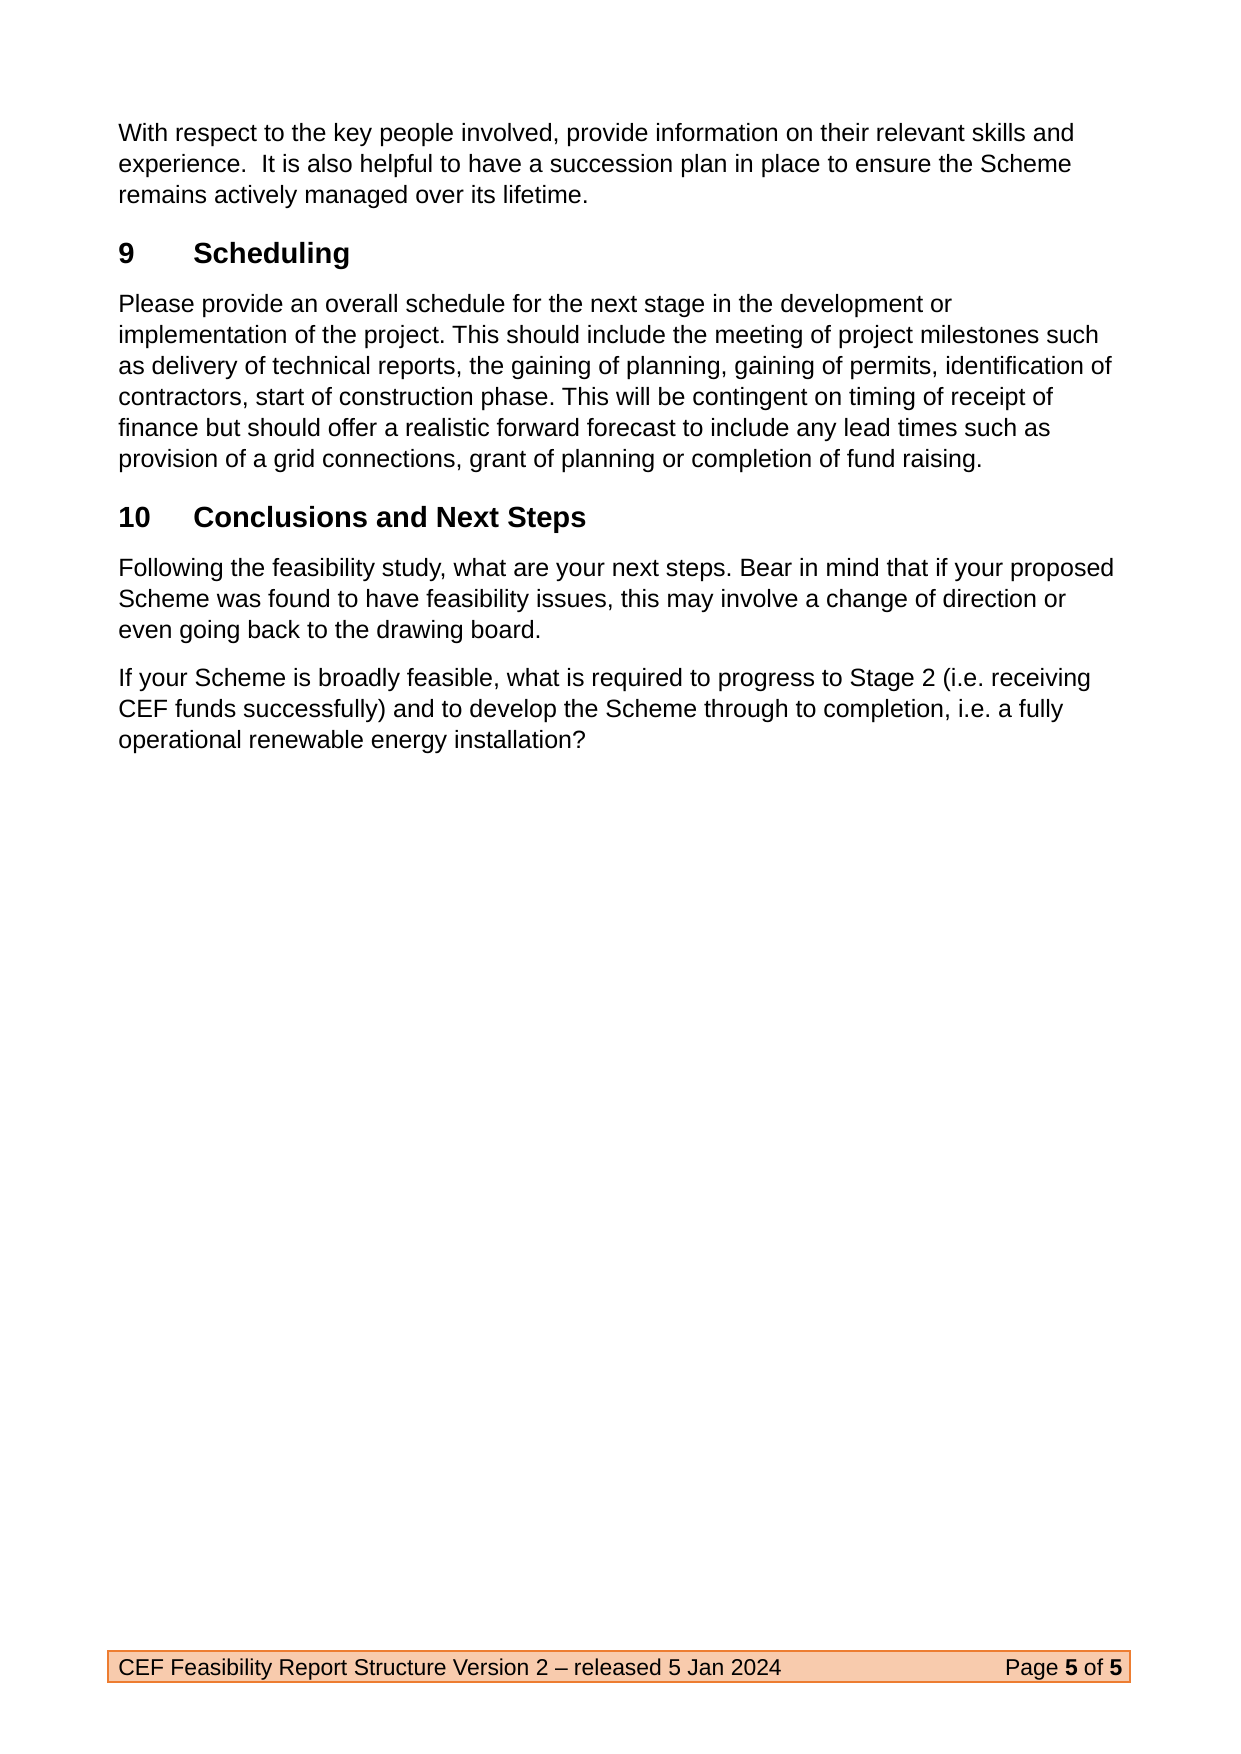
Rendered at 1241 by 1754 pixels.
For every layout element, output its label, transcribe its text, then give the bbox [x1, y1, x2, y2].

text Following the feasibility study, what are your next steps. Bear in mind that if your proposed Scheme was found to have feasibility issues, this may involve a change of direction or even going back to the drawing board. [118, 553, 1122, 644]
subtitle 10 Conclusions and Next Steps [118, 500, 1122, 534]
subtitle 9 Scheduling [118, 236, 1122, 270]
text With respect to the key people involved, provide information on their relevant skills and experience. It is also helpful to have a succession plan in place to ensure the Scheme remains actively managed over its lifetime. [118, 118, 1122, 209]
text Please provide an overall schedule for the next stage in the development or implementation of the project. This should include the meeting of project milestones such as delivery of technical reports, the gaining of planning, gaining of permits, identification of contractors, start of construction phase. This will be contingent on timing of receipt of finance but should offer a realistic forward forecast to include any lead times such as provision of a grid connections, grant of planning or completion of fund raising. [118, 289, 1122, 473]
text If your Scheme is broadly feasible, what is required to progress to Stage 2 (i.e. receiving CEF funds successfully) and to develop the Scheme through to completion, i.e. a fully operational renewable energy installation? [118, 663, 1122, 754]
